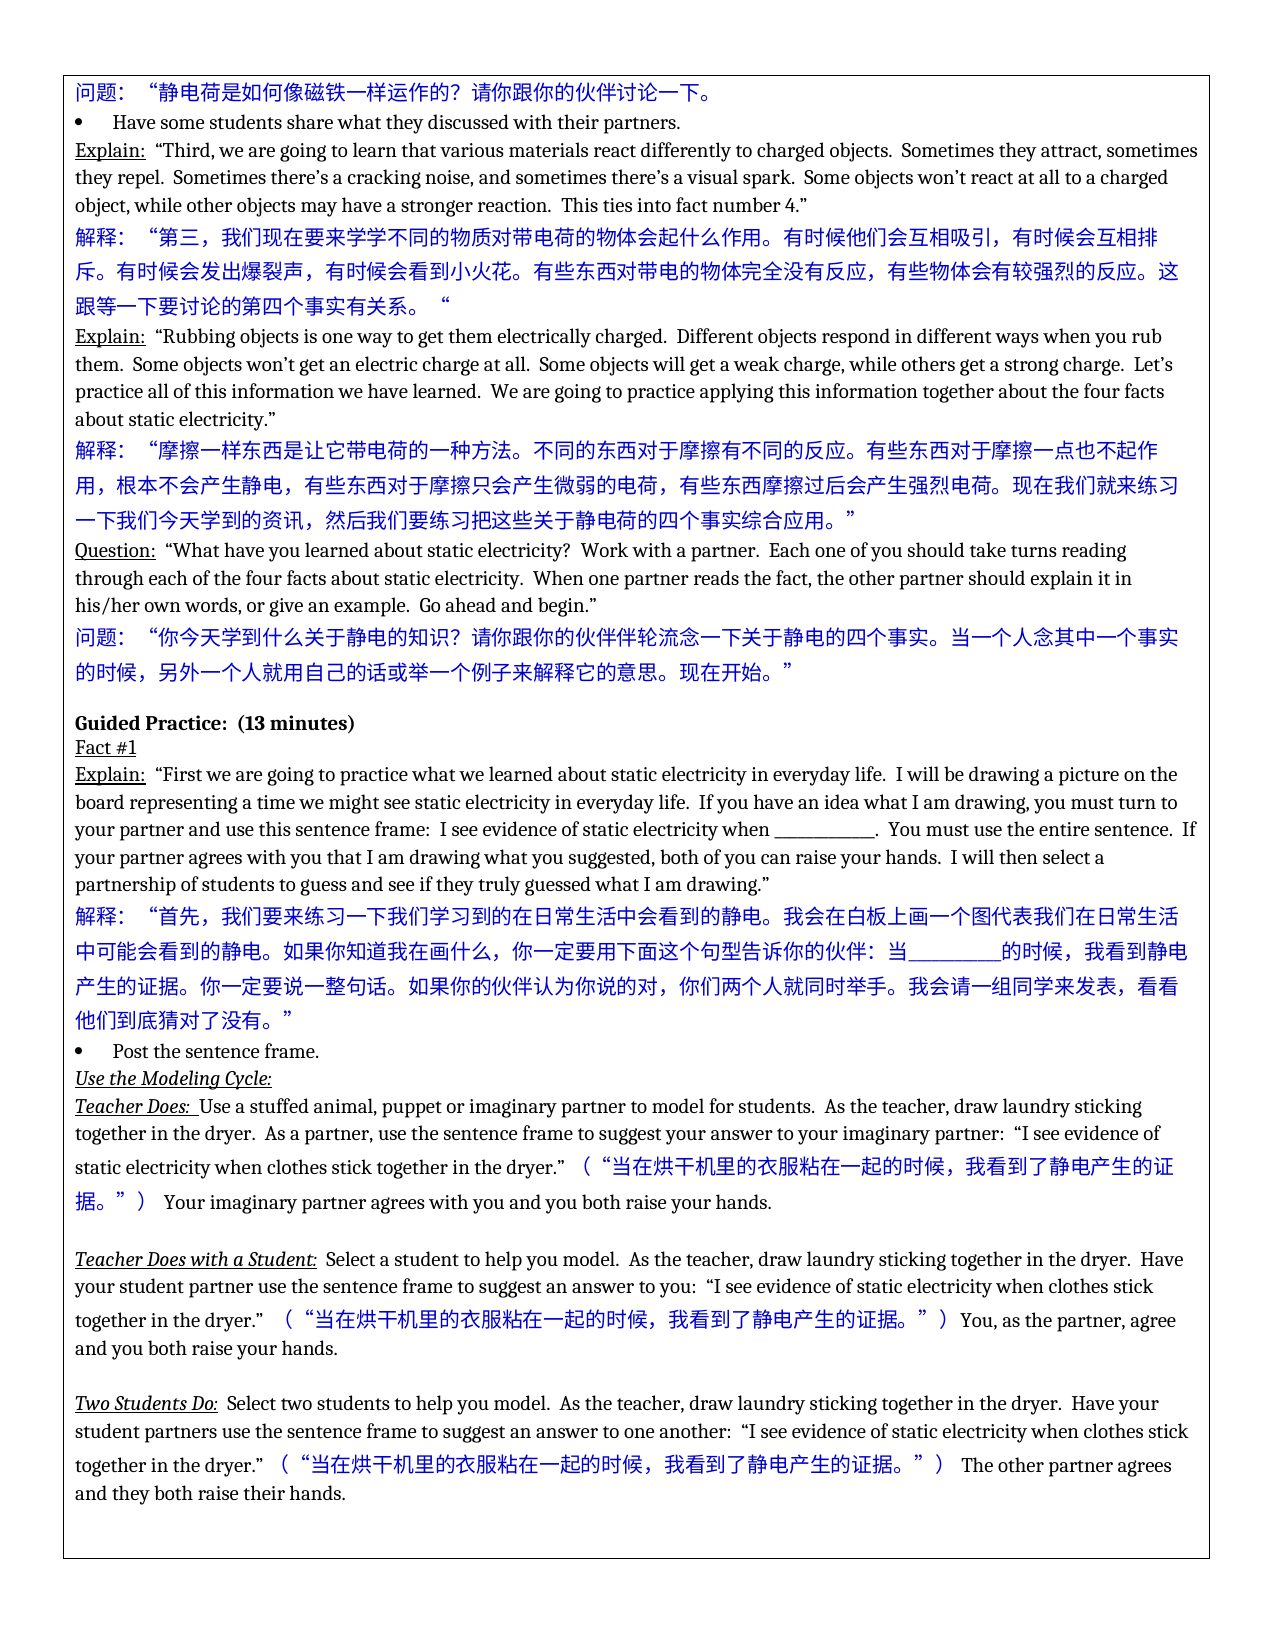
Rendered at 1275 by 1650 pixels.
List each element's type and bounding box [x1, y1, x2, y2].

table_cell [64, 76, 1209, 1557]
